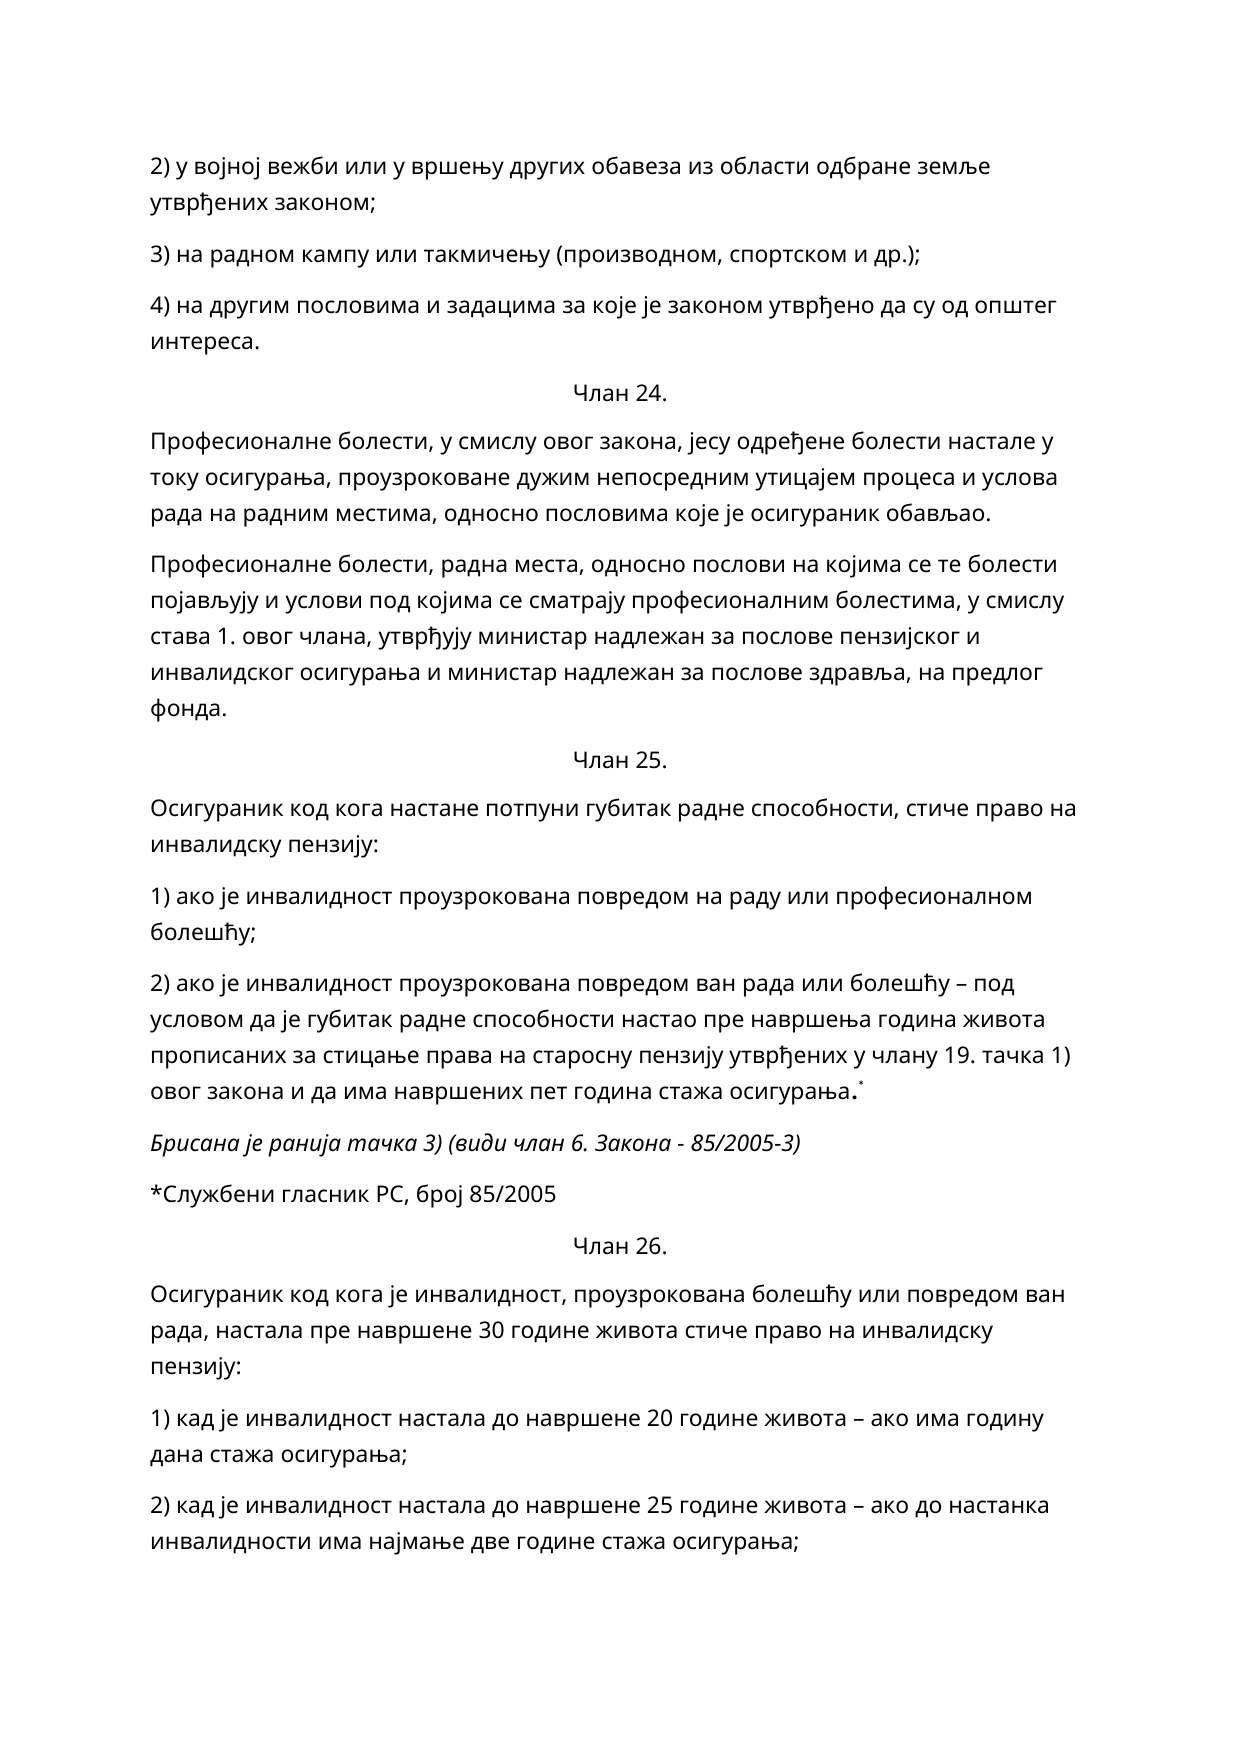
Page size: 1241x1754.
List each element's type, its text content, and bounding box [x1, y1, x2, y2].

text Професионалне болести, радна места, односно послови на којима се те болести појављују и услови под којима се сматрају професионалним болестима, у смислу става 1. овог члана, утврђују министар надлежан за послове пензијског и инвалидског осигурања и министар надлежан за послове здравља, на предлог фонда. [150, 548, 1090, 723]
text 2) у војној вежби или у вршењу других обавеза из области одбране земље утврђених законом; [150, 150, 1090, 217]
text Члан 25. [150, 744, 1090, 775]
text Члан 26. [150, 1230, 1090, 1261]
text Брисана је ранија тачка 3) (види члан 6. Закона - 85/2005-3) [150, 1127, 1090, 1158]
text 3) на радном кампу или такмичењу (производном, спортском и др.); [150, 237, 1090, 269]
text 2) кад је инвалидност настала до навршене 25 године живота – ако до настанка инвалидности има најмање две године стажа осигурања; [150, 1489, 1090, 1556]
text 1) кад је инвалидност настала до навршене 20 године живота – ако има годину дана стажа осигурања; [150, 1402, 1090, 1469]
text Осигураник код кога настане потпуни губитак радне способности, стиче право на инвалидску пензију: [150, 792, 1090, 859]
text 2) ако је инвалидност проузрокована повредом ван рада или болешћу – под условом да је губитак радне способности настао пре навршења година живота прописаних за стицање права на старосну пензију утврђених у члану 19. тачка 1) овог закона и да има навршених пет година стажа осигурања.* [150, 967, 1090, 1106]
text Члан 24. [150, 377, 1090, 408]
text 4) на другим пословима и задацима за које је законом утврђено да су од општег интереса. [150, 289, 1090, 356]
text Професионалне болести, у смислу овог закона, јесу одређене болести настале у току осигурања, проузроковане дужим непосредним утицајем процеса и услова рада на радним местима, односно пословима које је осигураник обављао. [150, 425, 1090, 528]
text Осигураник код кога је инвалидност, проузрокована болешћу или повредом ван рада, настала пре навршене 30 године живота стиче право на инвалидску пензију: [150, 1278, 1090, 1381]
text *Службени гласник РС, број 85/2005 [150, 1178, 1090, 1209]
text 1) ако је инвалидност проузрокована повредом на раду или професионалном болешћу; [150, 880, 1090, 947]
